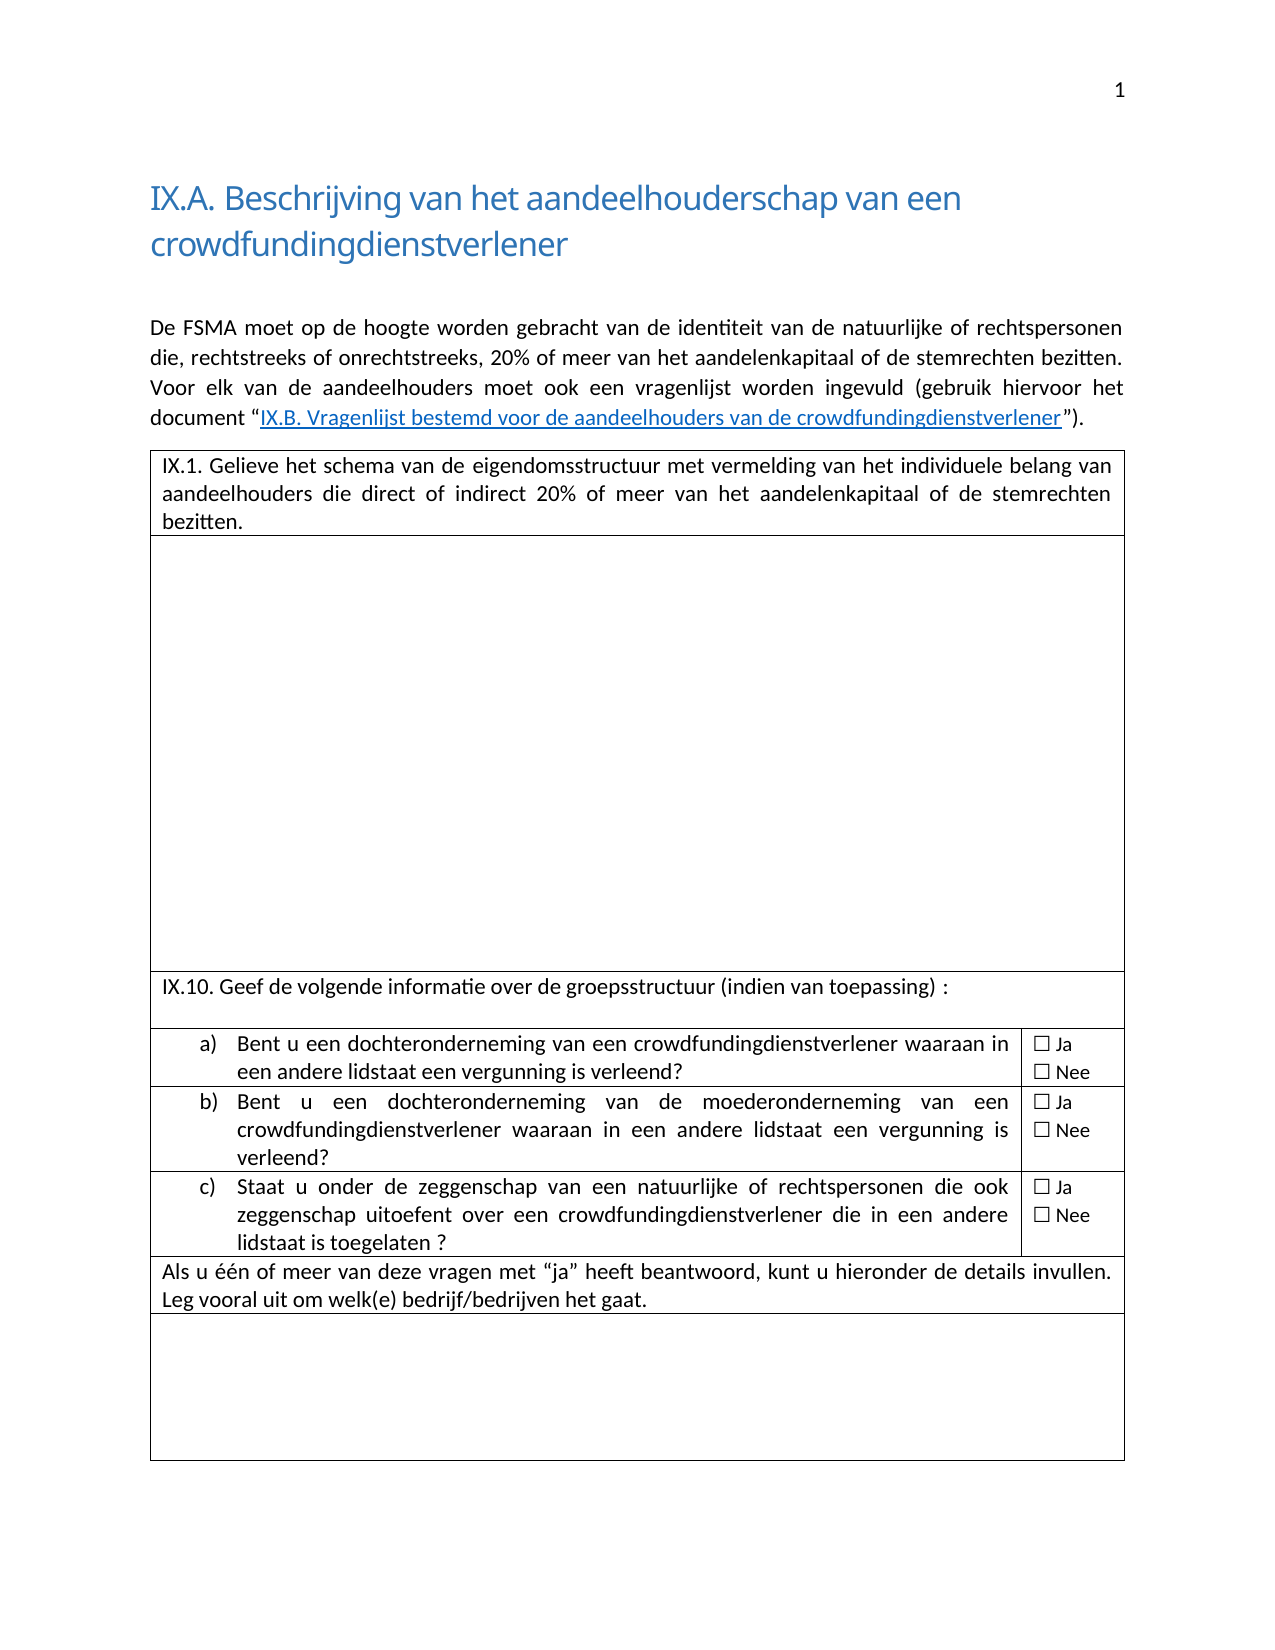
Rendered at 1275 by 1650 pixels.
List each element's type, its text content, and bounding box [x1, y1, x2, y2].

title IX.A. Beschrijving van het aandeelhouderschap van een crowdfundingdienstverlener [150, 175, 1125, 266]
table_header IX.1. Gelieve het schema van de eigendomsstructuur met vermelding van het individuele belang van aandeelhouders die direct of indirect 20% of meer van het aandelenkapitaal of de stemrechten bezitten. [151, 451, 1124, 535]
table_cell Ja Nee [1022, 1087, 1124, 1171]
table_cell IX.10. Geef de volgende informatie over de groepsstructuur (indien van toepassing) : [151, 972, 1124, 1028]
table_cell Als u één of meer van deze vragen met “ja” heeft beantwoord, kunt u hieronder de details invullen. Leg vooral uit om welk(e) bedrijf/bedrijven het gaat. [151, 1257, 1124, 1313]
table_cell Bent u een dochteronderneming van een crowdfundingdienstverlener waaraan in een andere lidstaat een vergunning is verleend? [151, 1029, 1021, 1086]
table_cell Staat u onder de zeggenschap van een natuurlijke of rechtspersonen die ook zeggenschap uitoefent over een crowdfundingdienstverlener die in een andere lidstaat is toegelaten ? [151, 1172, 1021, 1256]
table_cell [151, 1314, 1124, 1460]
table_cell Bent u een dochteronderneming van de moederonderneming van een crowdfundingdienstverlener waaraan in een andere lidstaat een vergunning is verleend? [151, 1087, 1021, 1171]
text De FSMA moet op de hoogte worden gebracht van de identiteit van de natuurlijke of rechtspersonen die, rechtstreeks of onrechtstreeks, 20% of meer van het aandelenkapitaal of de stemrechten bezitten. Voor elk van de aandeelhouders moet ook een vragenlijst worden ingevuld (gebruik hiervoor het document “IX.B. Vragenlijst bestemd voor de aandeelhouders van de crowdfundingdienstverlener”). [150, 313, 1125, 431]
table_cell [151, 536, 1124, 971]
table_cell Ja Nee [1022, 1029, 1124, 1086]
table_cell Ja Nee [1022, 1172, 1124, 1256]
